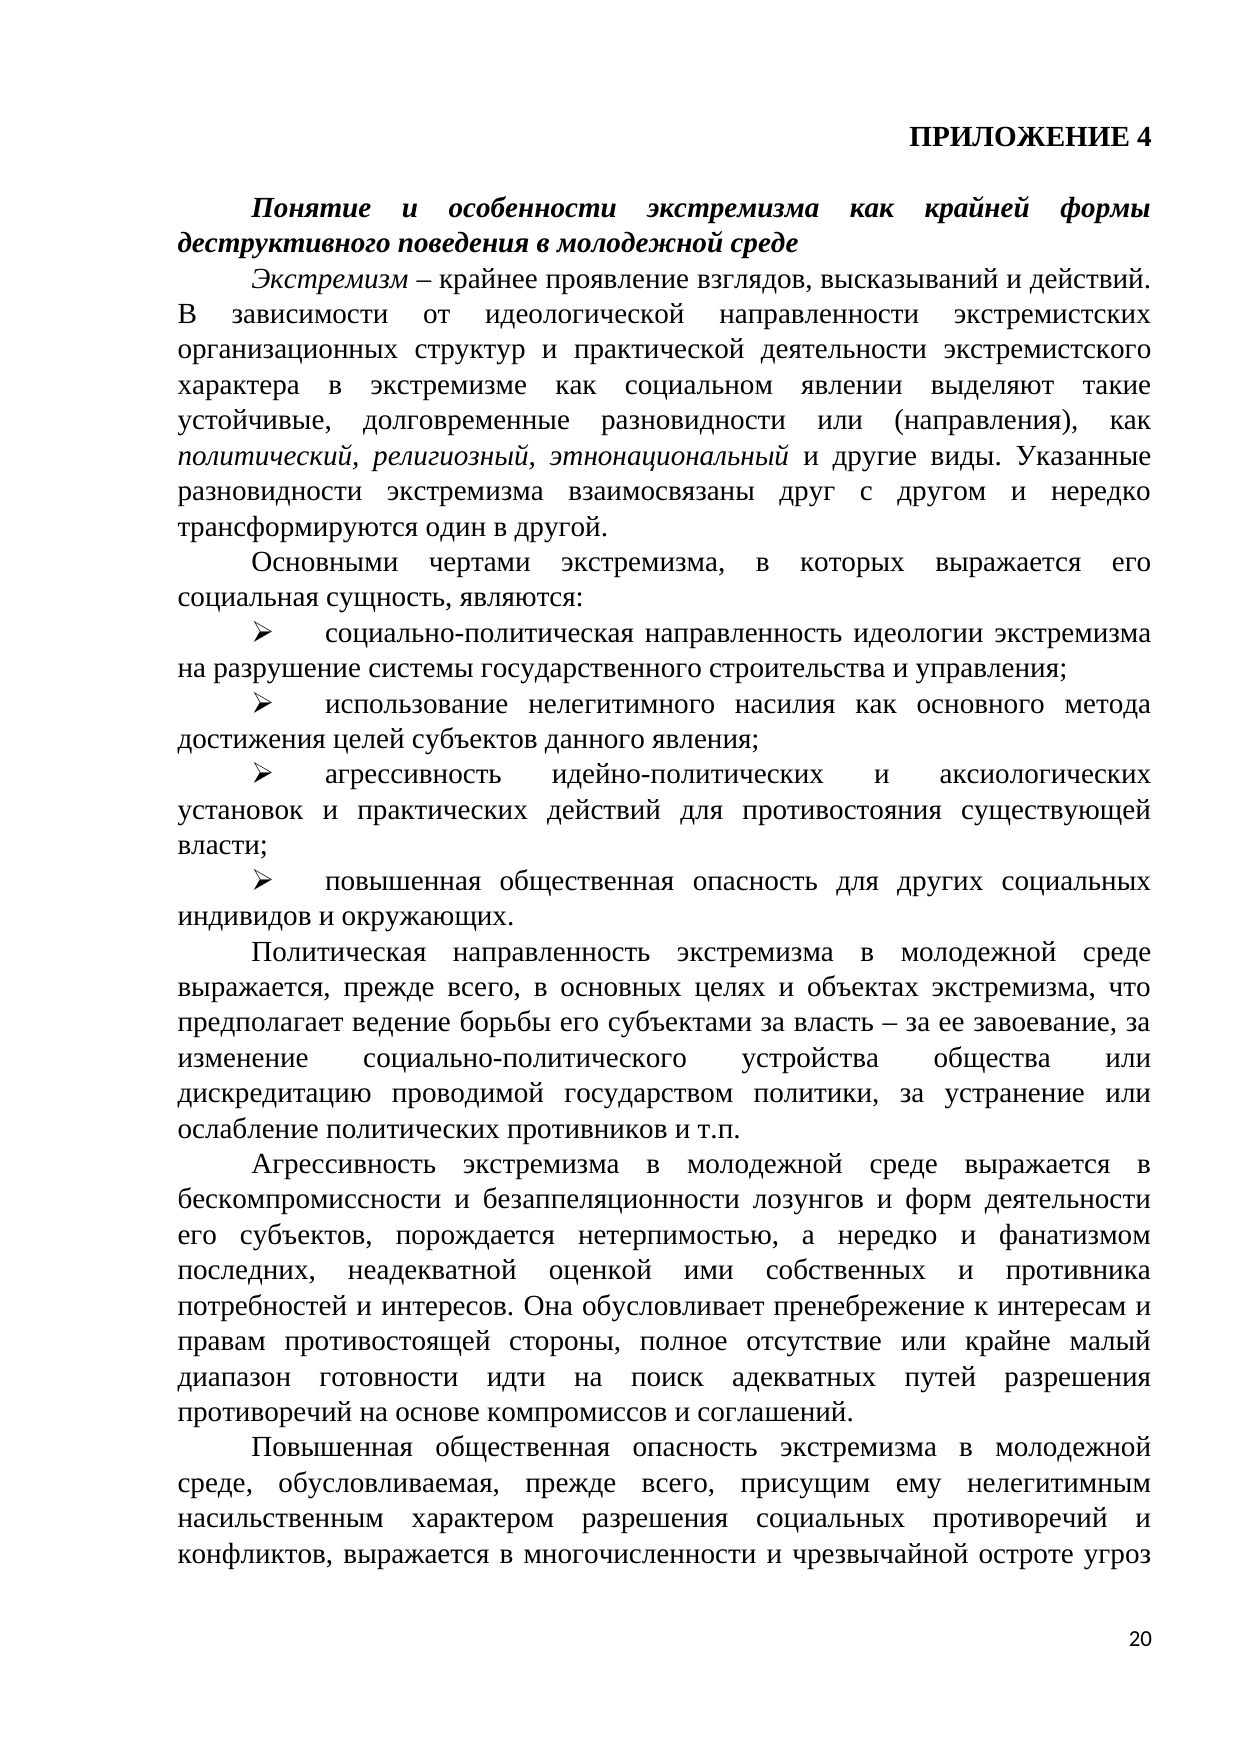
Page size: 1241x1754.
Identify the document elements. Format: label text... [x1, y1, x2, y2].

list социально-политическая направленность идеологии экстремизма на разрушение системы государственного строительства и управления; [177, 614, 1152, 685]
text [177, 1428, 1152, 1570]
text Политическая направленность экстремизма в молодежной среде выражается, прежде всего, в основных целях и объектах экстремизма, что предполагает ведение борьбы его субъектами за власть – за ее завоевание, за изменение социально-политического устройства общества или дискредитацию проводимой государством политики, за устранение или ослабление политических противников и т.п. [177, 933, 1152, 1145]
list использование нелегитимного насилия как основного метода достижения целей субъектов данного явления; [177, 685, 1152, 756]
text Агрессивность экстремизма в молодежной среде выражается в бескомпромиссности и безаппеляционности лозунгов и форм деятельности его субъектов, порождается нетерпимостью, а нередко и фанатизмом последних, неадекватной оценкой ими собственных и противника потребностей и интересов. Она обусловливает пренебрежение к интересам и правам противостоящей стороны, полное отсутствие или крайне малый диапазон готовности идти на поиск адекватных путей разрешения противоречий на основе компромиссов и соглашений. [177, 1145, 1152, 1428]
text ПРИЛОЖЕНИЕ 4 [177, 118, 1152, 153]
text Основными чертами экстремизма, в которых выражается его социальная сущность, являются: [177, 543, 1152, 614]
text Экстремизм – крайнее проявление взглядов, высказываний и действий. В зависимости от идеологической направленности экстремистских организационных структур и практической деятельности экстремистского характера в экстремизме как социальном явлении выделяют такие устойчивые, долговременные разновидности или (направления), как политический, религиозный, этнонациональный и другие виды. Указанные разновидности экстремизма взаимосвязаны друг с другом и нередко трансформируются один в другой. [177, 260, 1152, 543]
list повышенная общественная опасность для других социальных индивидов и окружающих. [177, 862, 1152, 933]
list агрессивность идейно-политических и аксиологических установок и практических действий для противостояния существующей власти; [177, 756, 1152, 862]
text Понятие и особенности экстремизма как крайней формы деструктивного поведения в молодежной среде [177, 189, 1152, 260]
